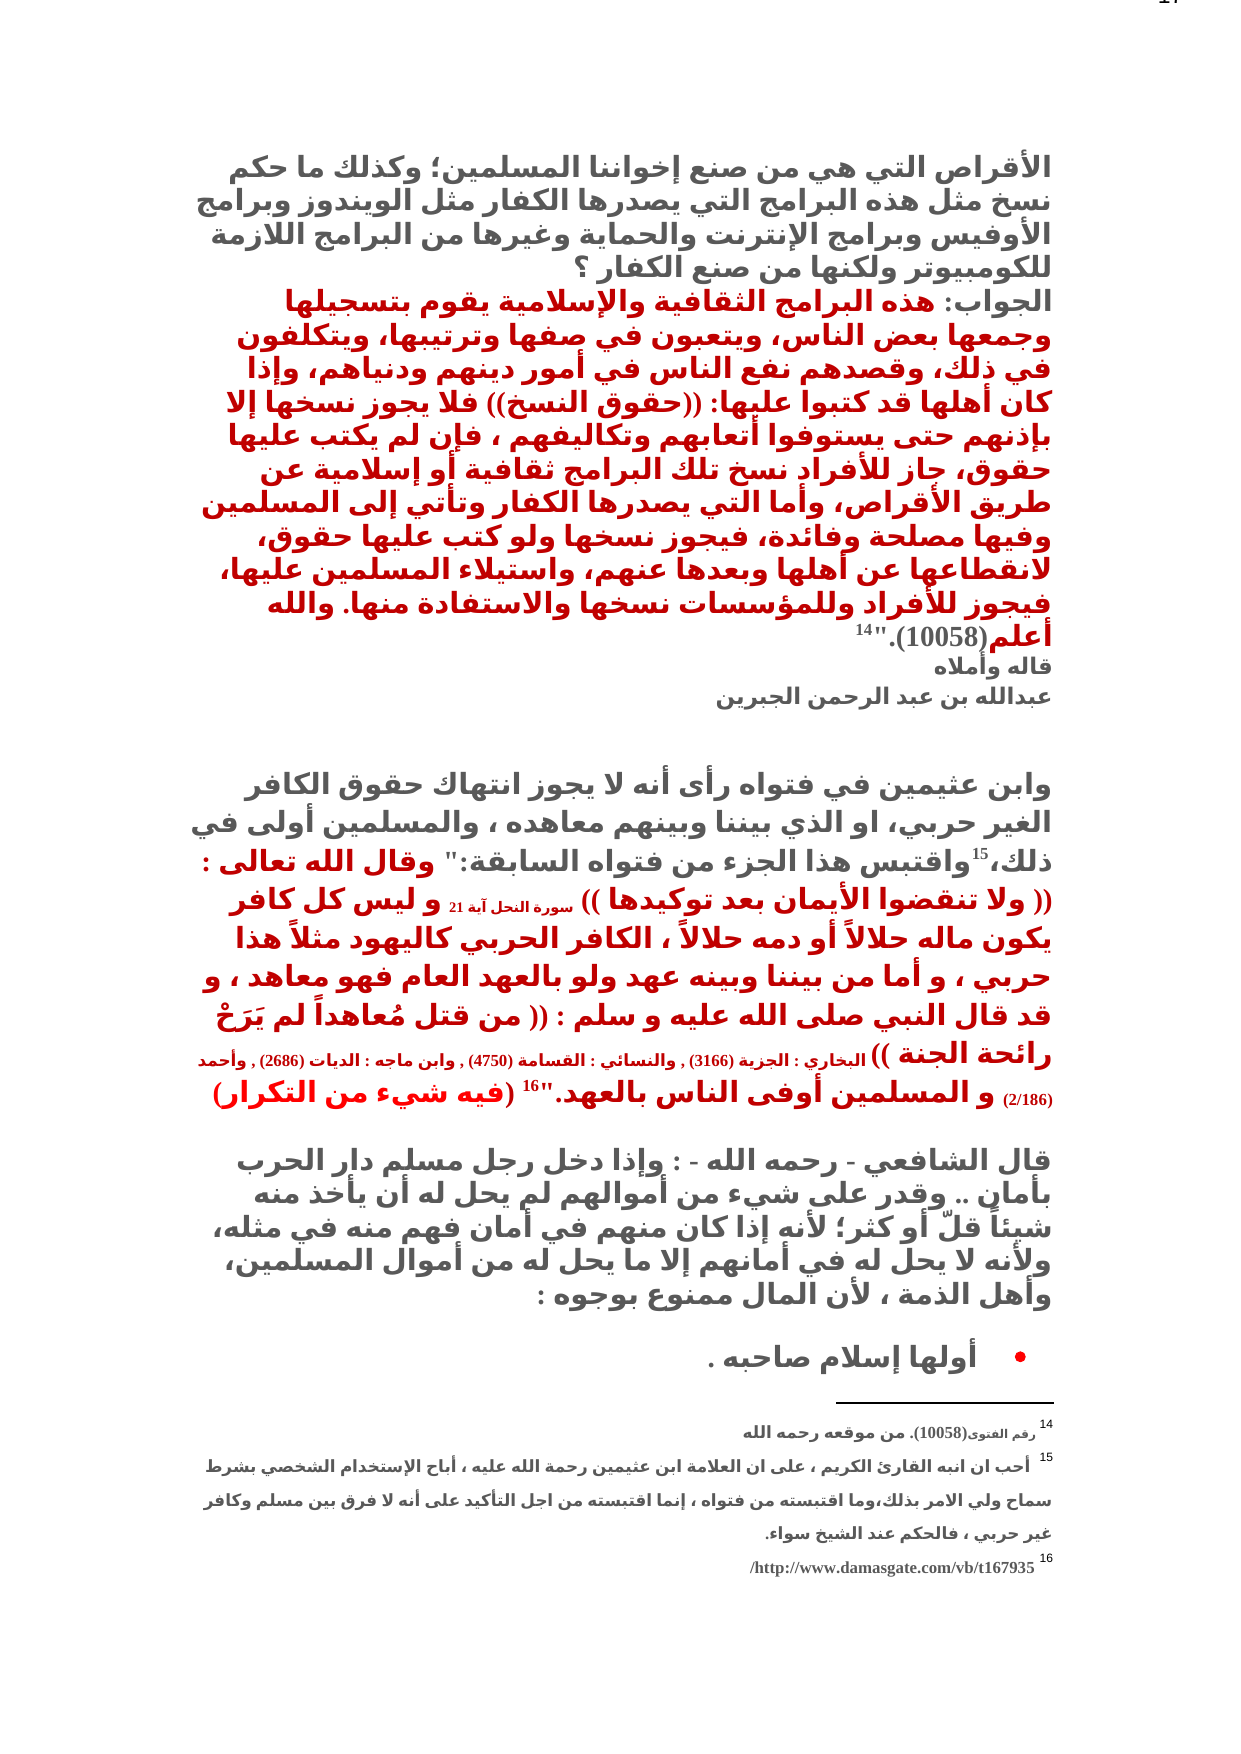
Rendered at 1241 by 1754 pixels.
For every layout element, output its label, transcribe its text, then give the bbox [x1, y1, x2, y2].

text قال الشافعي - رحمه الله - : وإذا دخل رجل مسلم دار الحرب بأمان .. وقدر على شيء من أموالهم لم يحل له أن يأخذ منه شيئاً قلّ أو كثر؛ لأنه إذا كان منهم في أمان فهم منه في مثله، ولأنه لا يحل له في أمانهم إلا ما يحل له من أموال المسلمين، وأهل الذمة ، لأن المال ممنوع بوجوه : [187, 1143, 1053, 1311]
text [187, 150, 1053, 653]
list أولها إسلام صاحبه . [187, 1340, 1015, 1373]
text وابن عثيمين في فتواه رأى أنه لا يجوز انتهاك حقوق الكافر الغير حربي، او الذي بيننا وبينهم معاهده ، والمسلمين أولى في ذلك،واقتبس هذا الجزء من فتواه السابقة:" وقال الله تعالى : (( ولا تنقضوا الأيمان بعد توكيدها )) سورة النحل آية 21 و ليس كل كافر يكون ماله حلالاً أو دمه حلالاً ، الكافر الحربي كاليهود مثلاً هذا حربي ، و أما من بيننا وبينه عهد ولو بالعهد العام فهو معاهد ، و قد قال النبي صلى الله عليه و سلم : (( من قتل مُعاهداً لم يَرَحْ رائحة الجنة )) البخاري : الجزية (3166) , والنسائي : القسامة (4750) , وابن ماجه : الديات (2686) , وأحمد (2/186) و المسلمين أوفى الناس بالعهد." (فيه شيء من التكرار) [187, 767, 1053, 1109]
text قاله وأملاه عبدالله بن عبد الرحمن الجبرين [187, 653, 1053, 742]
